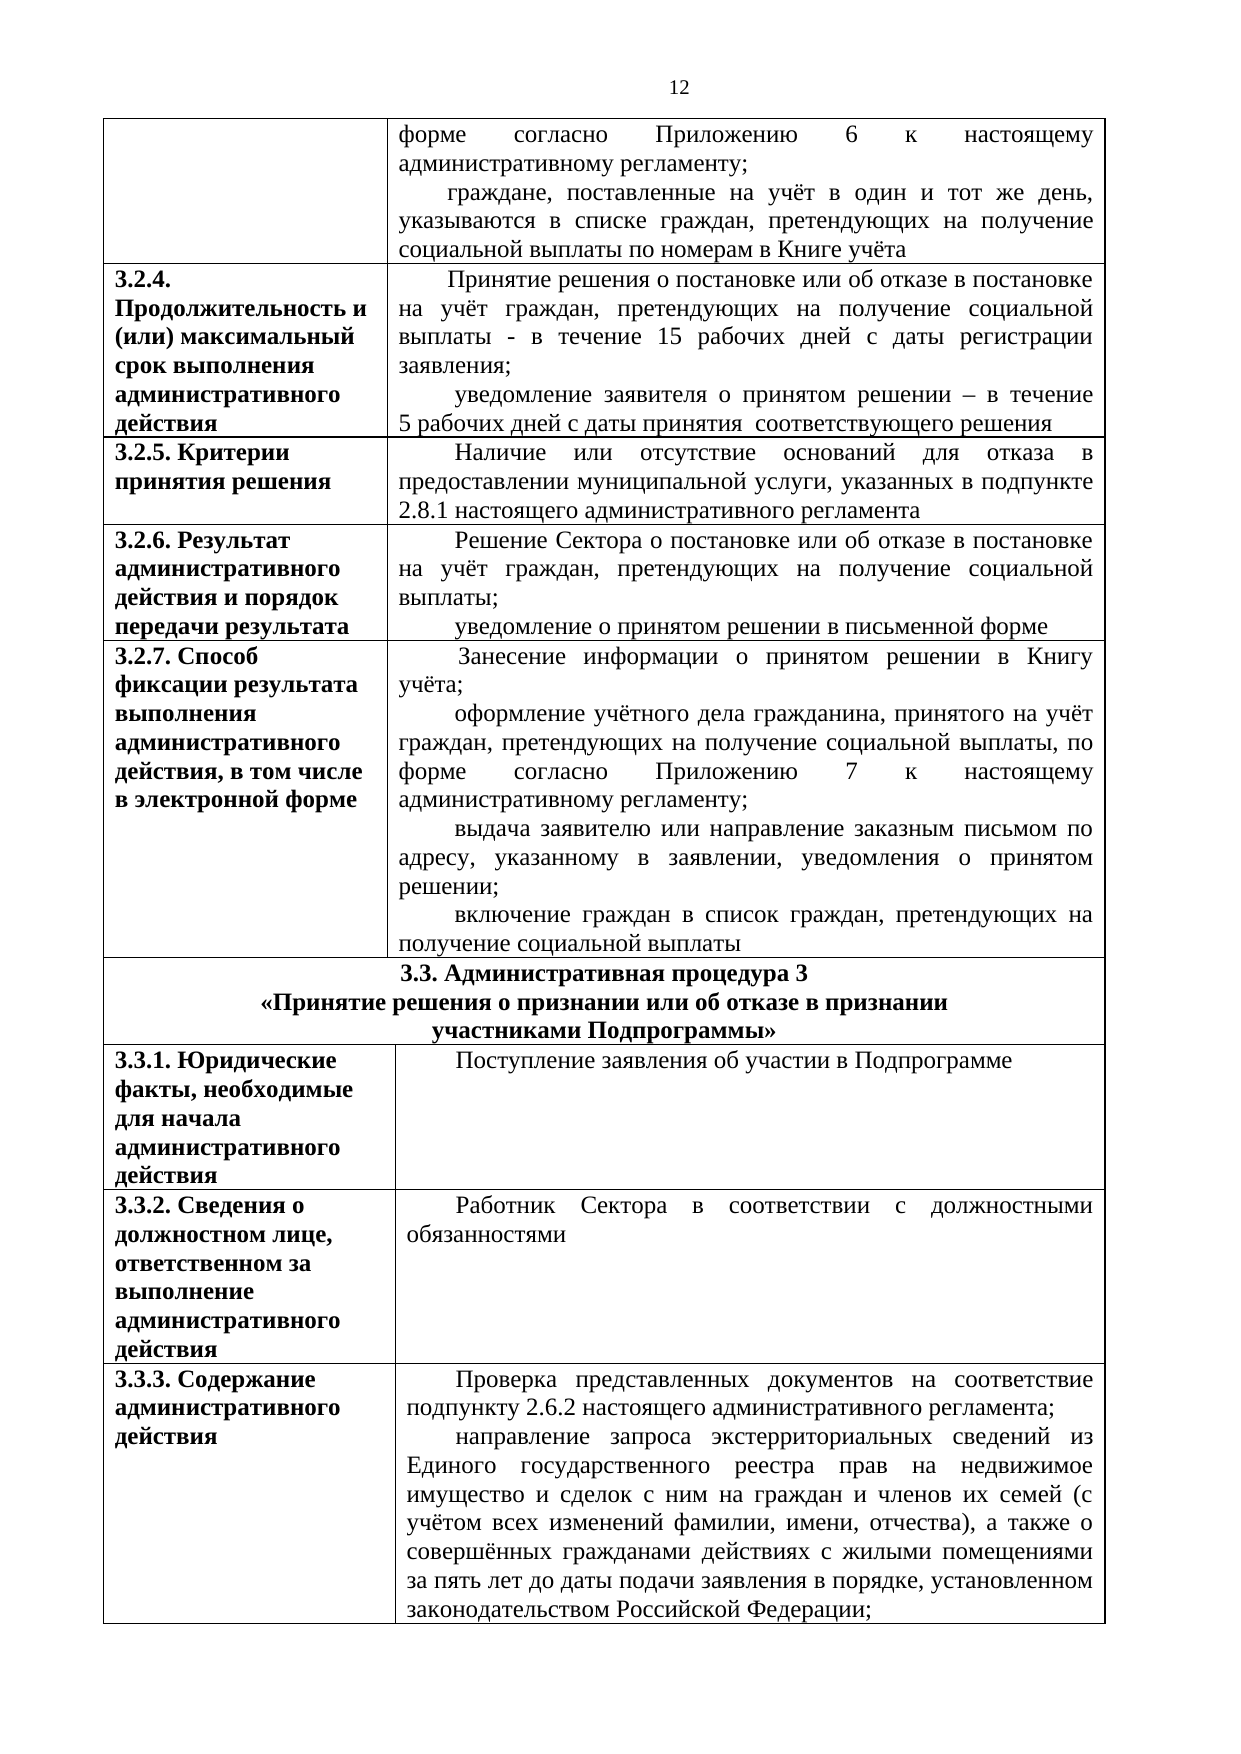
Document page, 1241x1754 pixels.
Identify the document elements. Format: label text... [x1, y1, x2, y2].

table_cell 3.3.1. Юридические факты, необходимые для начала административного действия [104, 1045, 395, 1189]
table_cell 3.2.5. Критерии принятия решения [104, 438, 387, 524]
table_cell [104, 1364, 395, 1622]
table_cell Работник Сектора в соответствии с должностными обязанностями [396, 1190, 1104, 1363]
table_cell 3.3. Административная процедура 3 «Принятие решения о признании или об отказе в признании участниками Подпрограммы» [104, 958, 1104, 1044]
table_cell 3.2.6. Результат административного действия и порядок передачи результата [104, 525, 387, 640]
table_cell 3.3.2. Сведения о должностном лице, ответственном за выполнение административного действия [104, 1190, 395, 1363]
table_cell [104, 119, 387, 263]
table_cell 3.2.7. Способ фиксации результата выполнения административного действия, в том числе в электронной форме [104, 641, 387, 957]
table_cell Поступление заявления об участии в Подпрограмме [396, 1045, 1104, 1189]
table_cell Принятие решения о постановке или об отказе в постановке на учёт граждан, претендующих на получение социальной выплаты - в течение 15 рабочих дней с даты регистрации заявления; уведомление заявителя о принятом решении – в течение 5 рабочих дней с даты принятия соответствующего решения [388, 264, 1104, 436]
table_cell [396, 1364, 1104, 1622]
table_cell Решение Сектора о постановке или об отказе в постановке на учёт граждан, претендующих на получение социальной выплаты; уведомление о принятом решении в письменной форме [388, 525, 1104, 640]
table_cell Занесение информации о принятом решении в Книгу учёта; оформление учётного дела гражданина, принятого на учёт граждан, претендующих на получение социальной выплаты, по форме согласно Приложению 7 к настоящему административному регламенту; выдача заявителю или направление заказным письмом по адресу, указанному в заявлении, уведомления о принятом решении; включение граждан в список граждан, претендующих на получение социальной выплаты [388, 641, 1104, 957]
table_cell Наличие или отсутствие оснований для отказа в предоставлении муниципальной услуги, указанных в подпункте 2.8.1 настоящего административного регламента [388, 438, 1104, 524]
table_cell 3.2.4. Продолжительность и (или) максимальный срок выполнения административного действия [104, 264, 387, 436]
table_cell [388, 119, 1104, 263]
